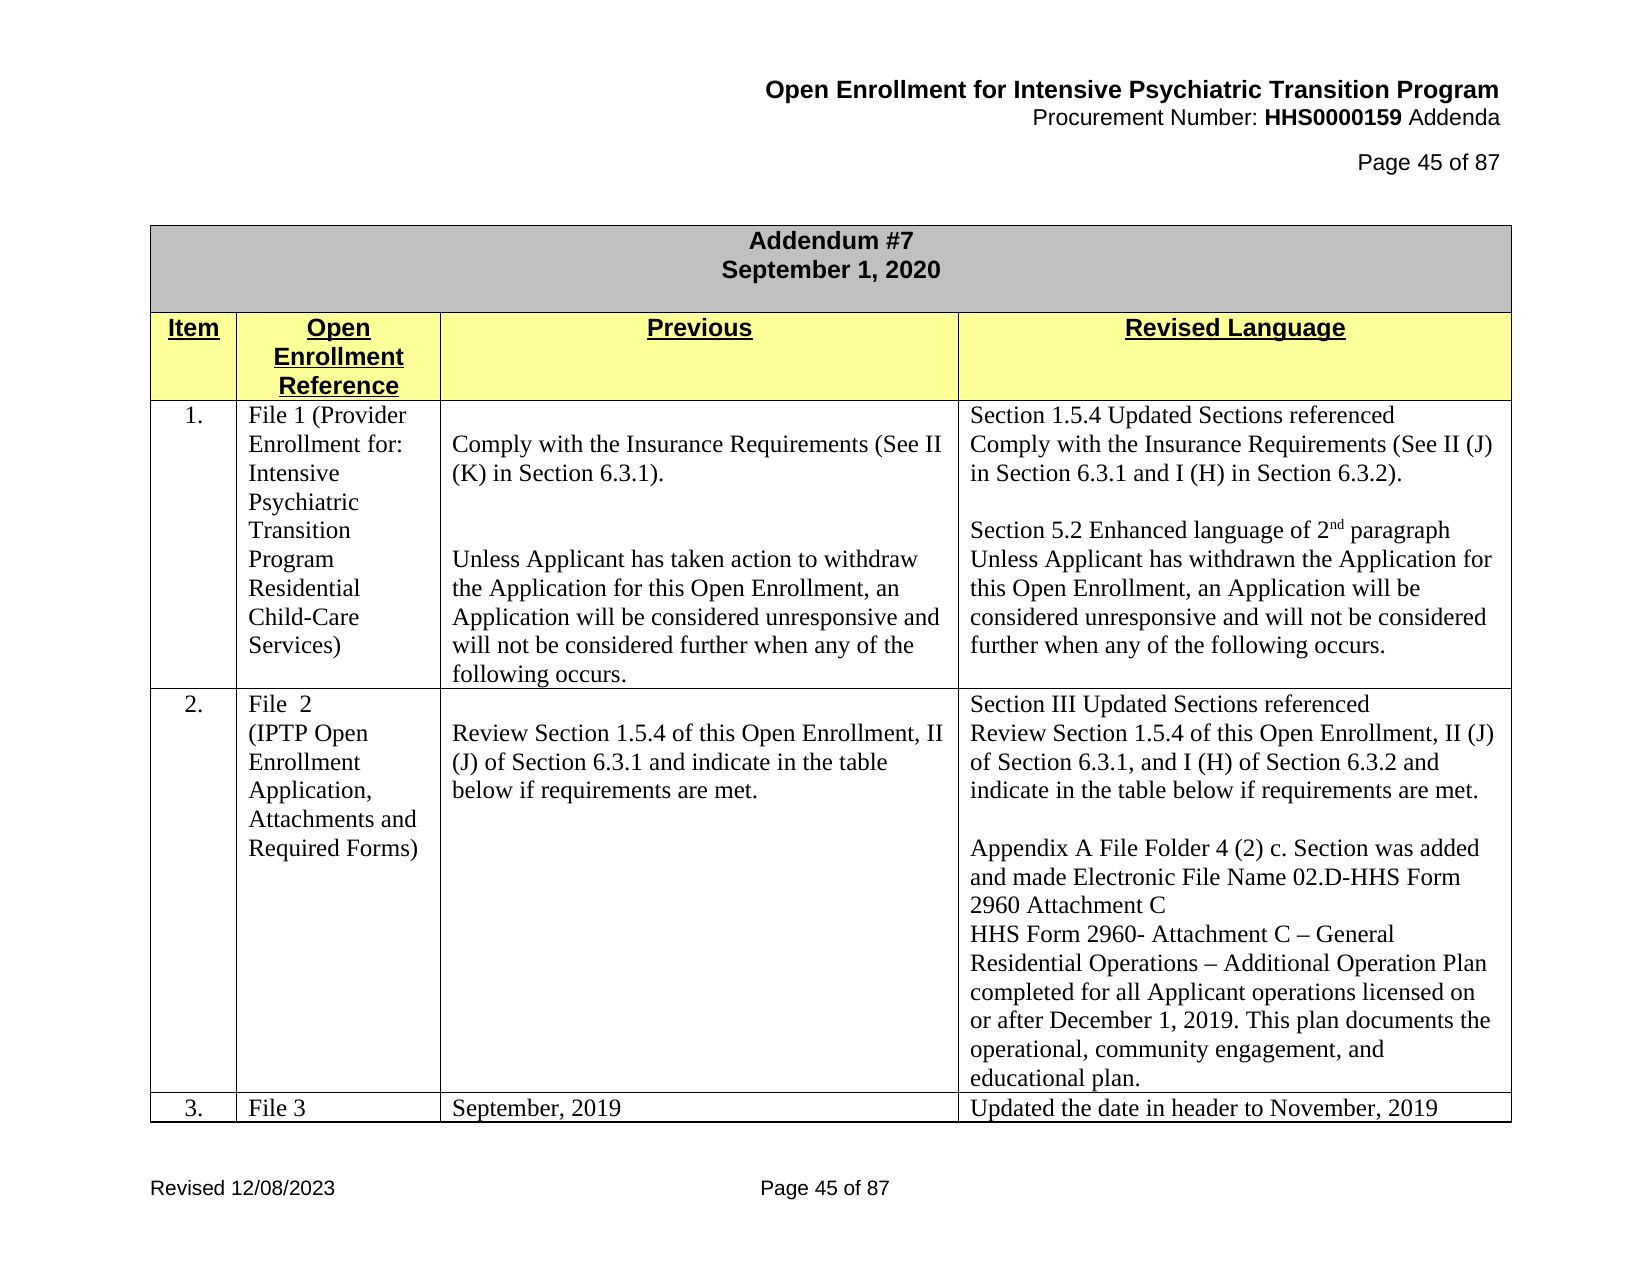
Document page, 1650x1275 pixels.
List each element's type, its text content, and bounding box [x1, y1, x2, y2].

table_cell Section 1.5.4 Updated Sections referenced Comply with the Insurance Requirements (See II (J) in Section 6.3.1 and I (H) in Section 6.3.2). Section 5.2 Enhanced language of 2nd paragraph Unless Applicant has withdrawn the Application for this Open Enrollment, an Application will be considered unresponsive and will not be considered further when any of the following occurs. [959, 401, 1511, 688]
table_cell Section III Updated Sections referenced Review Section 1.5.4 of this Open Enrollment, II (J) of Section 6.3.1, and I (H) of Section 6.3.2 and indicate in the table below if requirements are met. Appendix A File Folder 4 (2) c. Section was added and made Electronic File Name 02.D-HHS Form 2960 Attachment C HHS Form 2960- Attachment C – General Residential Operations – Additional Operation Plan completed for all Applicant operations licensed on or after December 1, 2019. This plan documents the operational, community engagement, and educational plan. [959, 689, 1511, 1092]
table_cell 1. [151, 401, 236, 688]
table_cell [237, 1093, 440, 1121]
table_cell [959, 1093, 1511, 1121]
table_cell Review Section 1.5.4 of this Open Enrollment, II (J) of Section 6.3.1 and indicate in the table below if requirements are met. [441, 689, 958, 1092]
table_cell Previous [441, 313, 958, 399]
table_cell File 1 (Provider Enrollment for: Intensive Psychiatric Transition Program Residential Child-Care Services) [237, 401, 440, 688]
table_cell Open Enrollment Reference [237, 313, 440, 399]
table_cell 2. [151, 689, 236, 1092]
table_cell Revised Language [959, 313, 1511, 399]
table_cell File 2 (IPTP Open Enrollment Application, Attachments and Required Forms) [237, 689, 440, 1092]
table_cell September, 2019 [441, 1093, 958, 1121]
table_cell Item [151, 313, 236, 399]
table_cell Comply with the Insurance Requirements (See II (K) in Section 6.3.1). Unless Applicant has taken action to withdraw the Application for this Open Enrollment, an Application will be considered unresponsive and will not be considered further when any of the following occurs. [441, 401, 958, 688]
table_cell 3. [151, 1093, 236, 1121]
table_header Addendum #7 September 1, 2020 [151, 226, 1511, 312]
